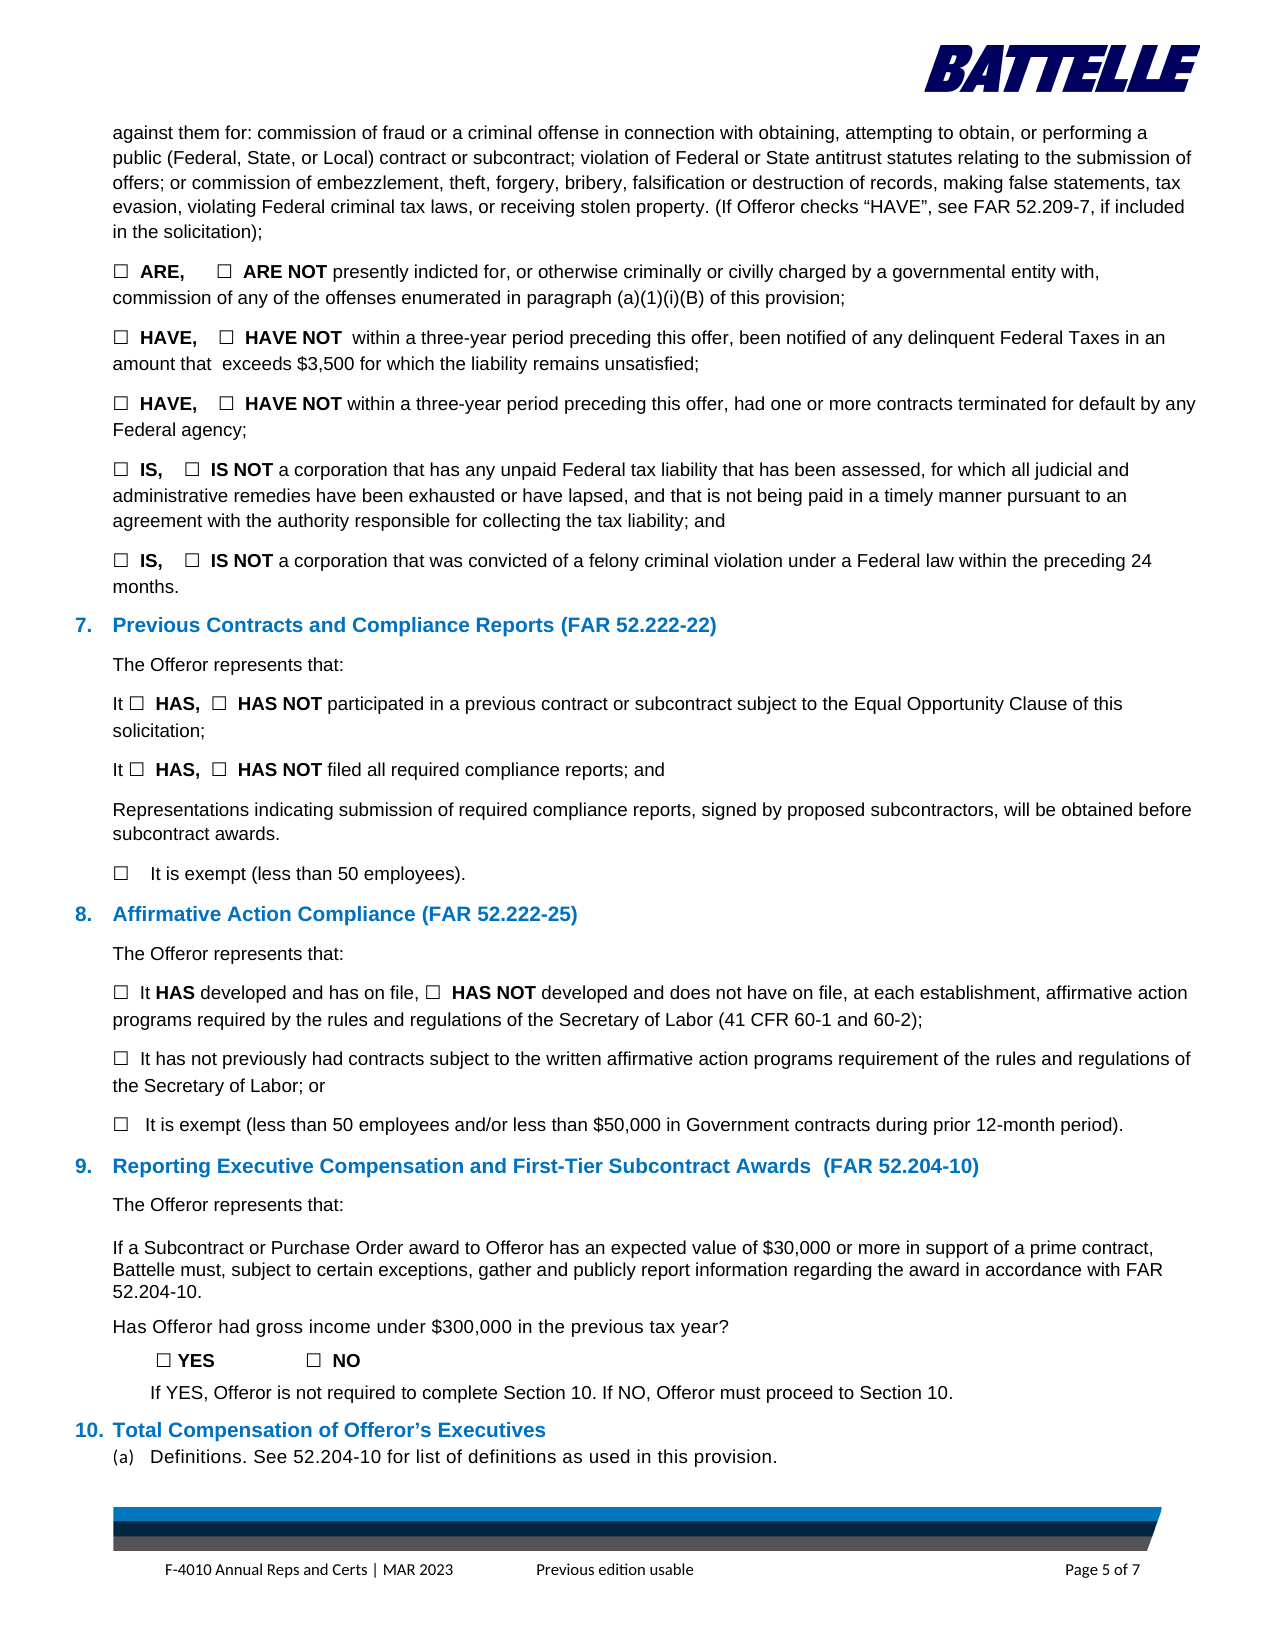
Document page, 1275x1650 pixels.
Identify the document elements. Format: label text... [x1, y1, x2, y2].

text It HAS developed and has on file, HAS NOT developed and does not have on file, at each establishment, affirmative action programs required by the rules and regulations of the Secretary of Labor (41 CFR 60-1 and 60-2); [112, 979, 1200, 1030]
list Previous Contracts and Compliance Reports (FAR 52.222-22) [75, 613, 1200, 637]
text ARE, ARE NOT presently indicted for, or otherwise criminally or civilly charged by a governmental entity with, commission of any of the offenses enumerated in paragraph (a)(1)(i)(B) of this provision; [112, 258, 1200, 309]
picture [924, 45, 1200, 92]
text Has Offeror had gross income under $300,000 in the previous tax year? [112, 1316, 1200, 1338]
text Representations indicating submission of required compliance reports, signed by proposed subcontractors, will be obtained before subcontract awards. [112, 798, 1200, 845]
text YES NO [112, 1350, 1200, 1372]
list Affirmative Action Compliance (FAR 52.222-25) [75, 902, 1200, 926]
text It is exempt (less than 50 employees and/or less than $50,000 in Government contracts during prior 12-month period). [112, 1112, 1200, 1137]
text The Offeror represents that: [112, 653, 1200, 675]
list Reporting Executive Compensation and First-Tier Subcontract Awards (FAR 52.204-10) [75, 1153, 1200, 1177]
picture [113, 1507, 1162, 1551]
text It HAS, HAS NOT filed all required compliance reports; and [112, 757, 1200, 782]
text IS, IS NOT a corporation that was convicted of a felony criminal violation under a Federal law within the preceding 24 months. [112, 547, 1200, 598]
text HAVE, HAVE NOT within a three-year period preceding this offer, had one or more contracts terminated for default by any Federal agency; [112, 390, 1200, 441]
text The Offeror represents that: [112, 1193, 1185, 1215]
text It is exempt (less than 50 employees). [112, 861, 1200, 886]
text If YES, Offeror is not required to complete Section 10. If NO, Offeror must proceed to Section 10. [150, 1372, 1050, 1407]
text If a Subcontract or Purchase Order award to Offeror has an expected value of $30,000 or more in support of a prime contract, Battelle must, subject to certain exceptions, gather and publicly report information regarding the award in accordance with FAR 52.204-10. [112, 1237, 1185, 1303]
text IS, IS NOT a corporation that has any unpaid Federal tax liability that has been assessed, for which all judicial and administrative remedies have been exhausted or have lapsed, and that is not being paid in a timely manner pursuant to an agreement with the authority responsible for collecting the tax liability; and [112, 456, 1200, 532]
list Definitions. See 52.204-10 for list of definitions as used in this provision. [112, 1446, 1200, 1468]
text The Offeror represents that: [112, 942, 1200, 964]
text It has not previously had contracts subject to the written affirmative action programs requirement of the rules and regulations of the Secretary of Labor; or [112, 1046, 1200, 1096]
text It HAS, HAS NOT participated in a previous contract or subcontract subject to the Equal Opportunity Clause of this solicitation; [112, 691, 1200, 741]
list Total Compensation of Offeror’s Executives [75, 1418, 1200, 1442]
text HAVE, HAVE NOT within a three-year period preceding this offer, been notified of any delinquent Federal Taxes in an amount that exceeds $3,500 for which the liability remains unsatisfied; [112, 324, 1200, 375]
